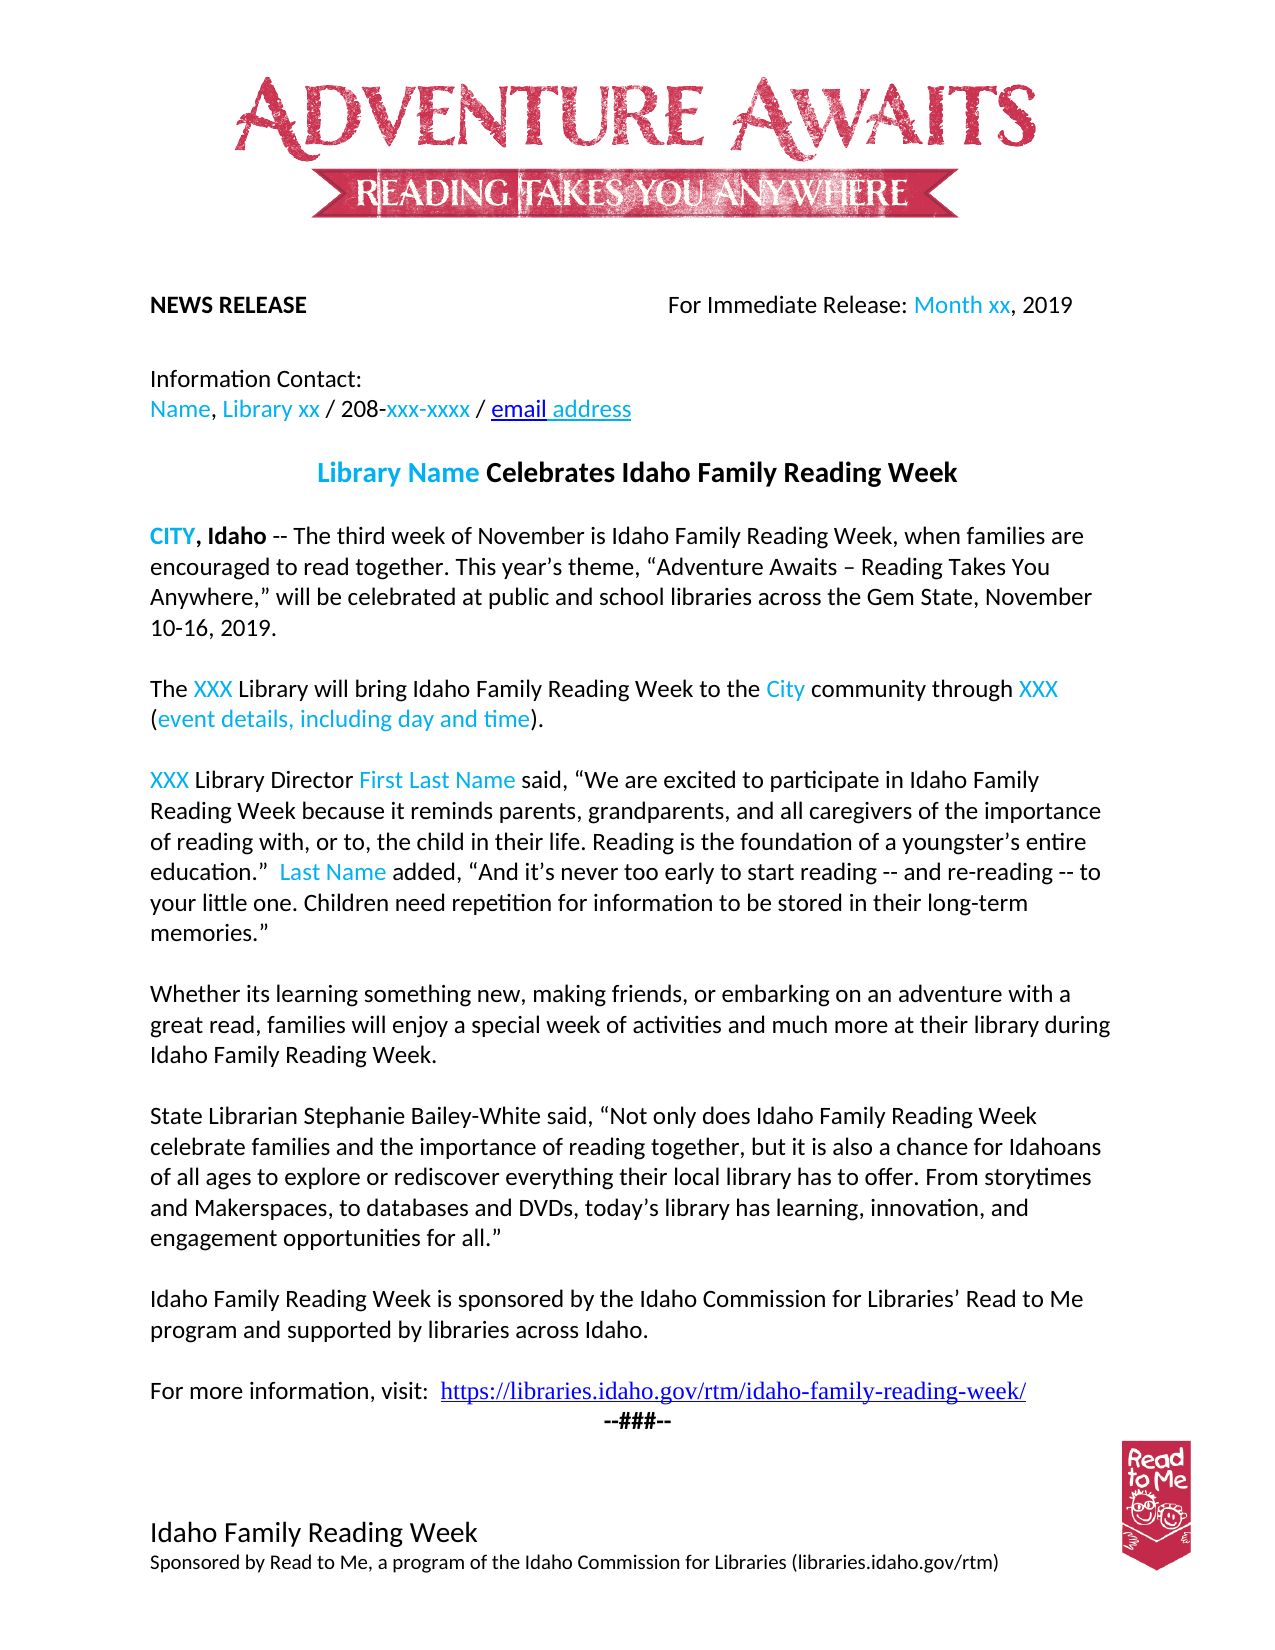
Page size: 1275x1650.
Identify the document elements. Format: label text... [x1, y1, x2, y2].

text Idaho Family Reading Week is sponsored by the Idaho Commission for Libraries’ Read to Me program and supported by libraries across Idaho. [150, 1283, 1125, 1344]
text Whether its learning something new, making friends, or embarking on an adventure with a great read, families will enjoy a special week of activities and much more at their library during Idaho Family Reading Week. [150, 978, 1125, 1070]
text For more information, visit: https://libraries.idaho.gov/rtm/idaho-family-reading-week/ [150, 1375, 1125, 1406]
text XXX Library Director First Last Name said, “We are excited to participate in Idaho Family Reading Week because it reminds parents, grandparents, and all caregivers of the importance of reading with, or to, the child in their life. Reading is the foundation of a youngster’s entire education.” Last Name added, “And it’s never too early to start reading -- and re-reading -- to your little one. Children need repetition for information to be stored in their long-term memories.” [150, 764, 1125, 948]
text Name, Library xx / 208-xxx-xxxx / email address [150, 393, 1125, 424]
text Information Contact: [150, 363, 1125, 393]
text NEWS RELEASE For Immediate Release: Month xx, 2019 [150, 289, 1125, 319]
picture [1115, 1434, 1197, 1577]
text Library Name Celebrates Idaho Family Reading Week [150, 454, 1125, 490]
text The XXX Library will bring Idaho Family Reading Week to the City community through XXX (event details, including day and time). [150, 673, 1125, 734]
text State Librarian Stephanie Bailey-White said, “Not only does Idaho Family Reading Week celebrate families and the importance of reading together, but it is also a chance for Idahoans of all ages to explore or rediscover everything their local library has to offer. From storytimes and Makerspaces, to databases and DVDs, today’s library has learning, innovation, and engagement opportunities for all.” [150, 1100, 1125, 1253]
text --###-- [150, 1406, 1125, 1436]
text CITY, Idaho -- The third week of November is Idaho Family Reading Week, when families are encouraged to read together. This year’s theme, “Adventure Awaits – Reading Takes You Anywhere,” will be celebrated at public and school libraries across the Gem State, November 10-16, 2019. [150, 520, 1125, 642]
picture [234, 77, 1036, 221]
